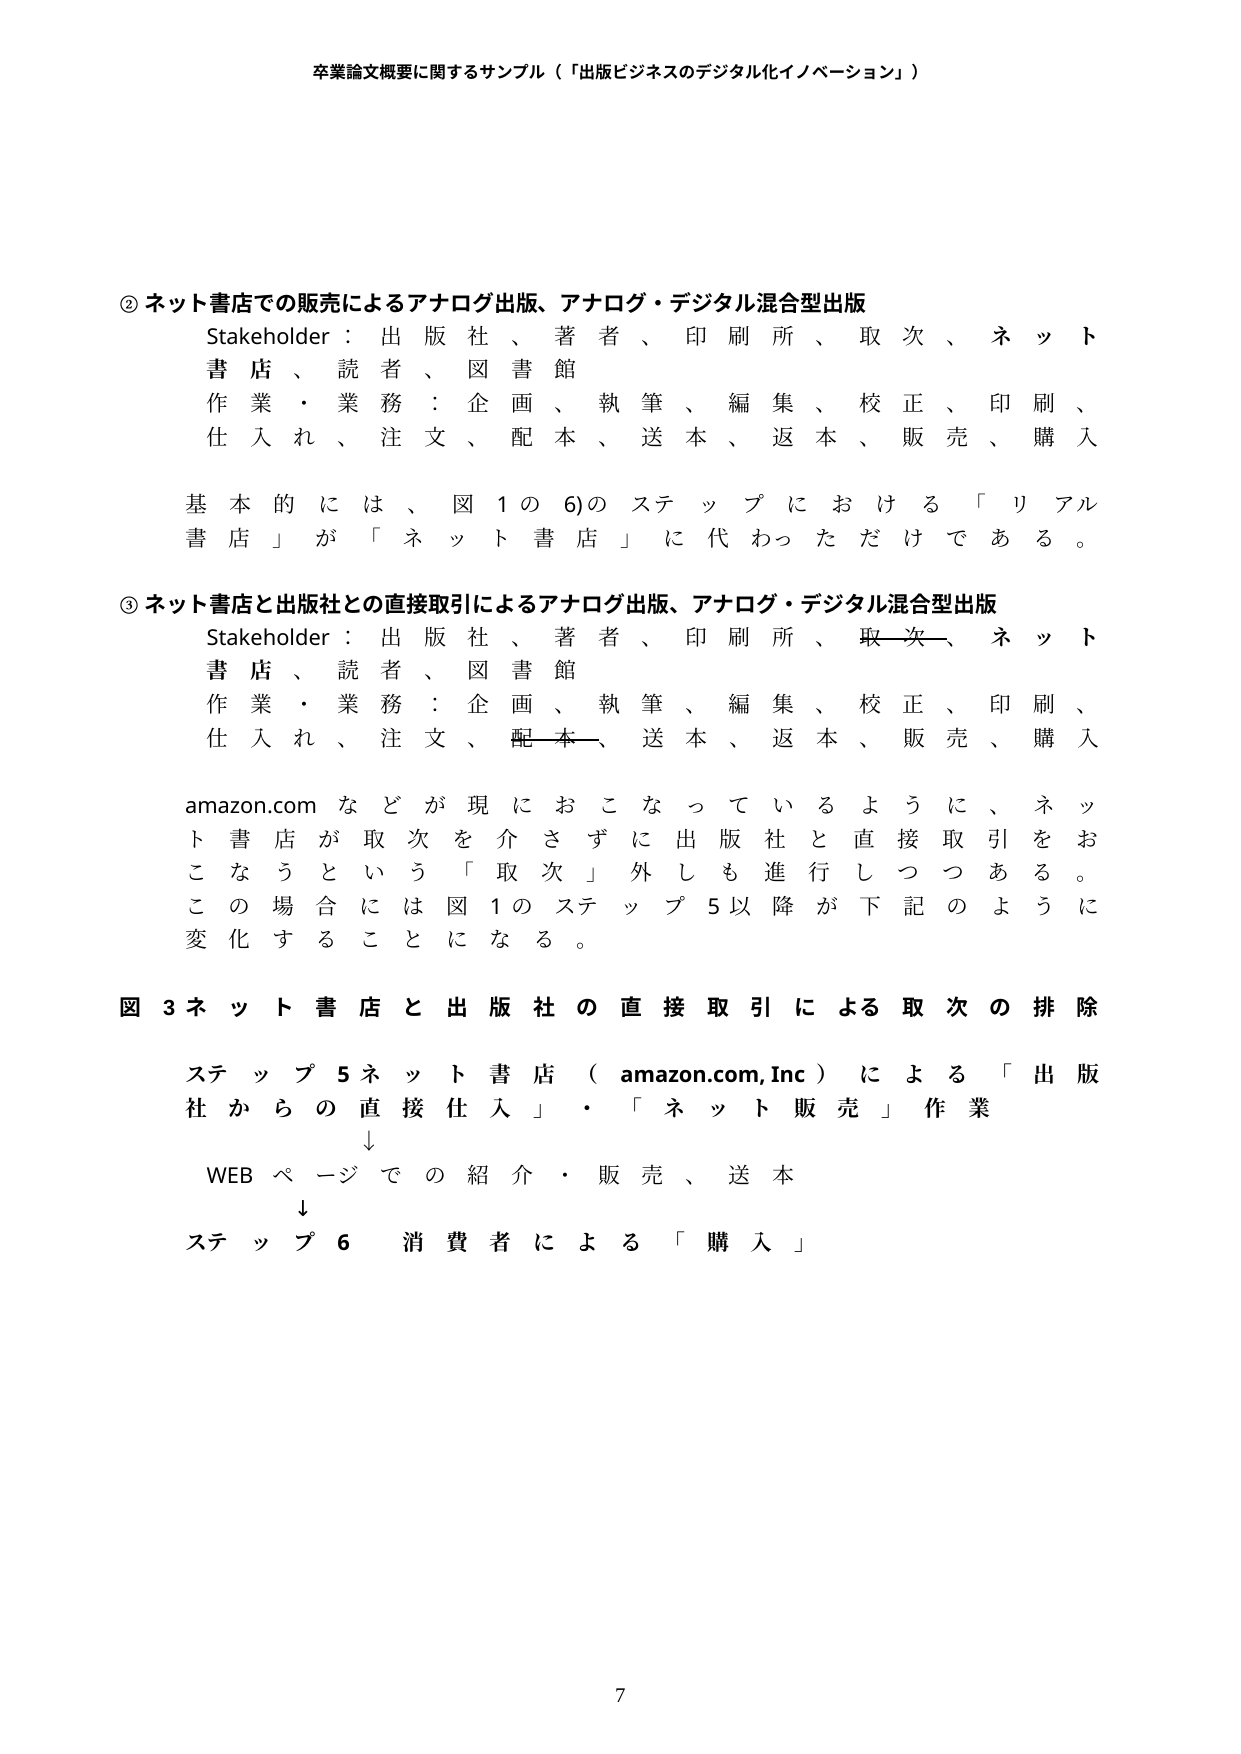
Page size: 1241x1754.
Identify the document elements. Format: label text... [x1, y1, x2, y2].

text ステップ5 ネット書店（amazon.com, Inc）による「出版社からの直接仕入」・「ネット販売」作業 [163, 1056, 1121, 1123]
text amazon.comなどが現におこなっているように、ネット書店が取次を介さずに出版社と直接取引をおこなうという「取次」外しも進行しつつある。この場合には図1のステップ5以降が下記のように変化することになる。 [163, 787, 1121, 955]
text ステップ6 消費者による「購入」 [163, 1224, 1121, 1258]
subtitle ネット書店での販売によるアナログ出版、アナログ・デジタル混合型出版 [119, 286, 1121, 318]
subtitle ネット書店と出版社との直接取引によるアナログ出版、アナログ・デジタル混合型出版 [119, 587, 1121, 619]
text ネット書店と出版社の直接取引による取次の排除 [119, 989, 1121, 1023]
text Stakeholder：出版社、著者、印刷所、取次、ネット書店、読者、図書館 [185, 318, 1121, 385]
text 基本的には、図1の6)のステップにおける「リアル書店」が「ネット書店」に代わっただけである。 [163, 486, 1121, 553]
text 作業・業務：企画、執筆、編集、校正、印刷、仕入れ、注文、配本、送本、返本、販売、購入 [185, 385, 1121, 453]
text 作業・業務：企画、執筆、編集、校正、印刷、仕入れ、注文、配本、送本、返本、販売、購入 [185, 686, 1121, 753]
text WEBページでの紹介・販売、送本 [163, 1157, 1121, 1191]
text ↓ [163, 1191, 1121, 1224]
text Stakeholder：出版社、著者、印刷所、取次、ネット書店、読者、図書館 [185, 619, 1121, 686]
text ↓ [163, 1123, 1121, 1157]
